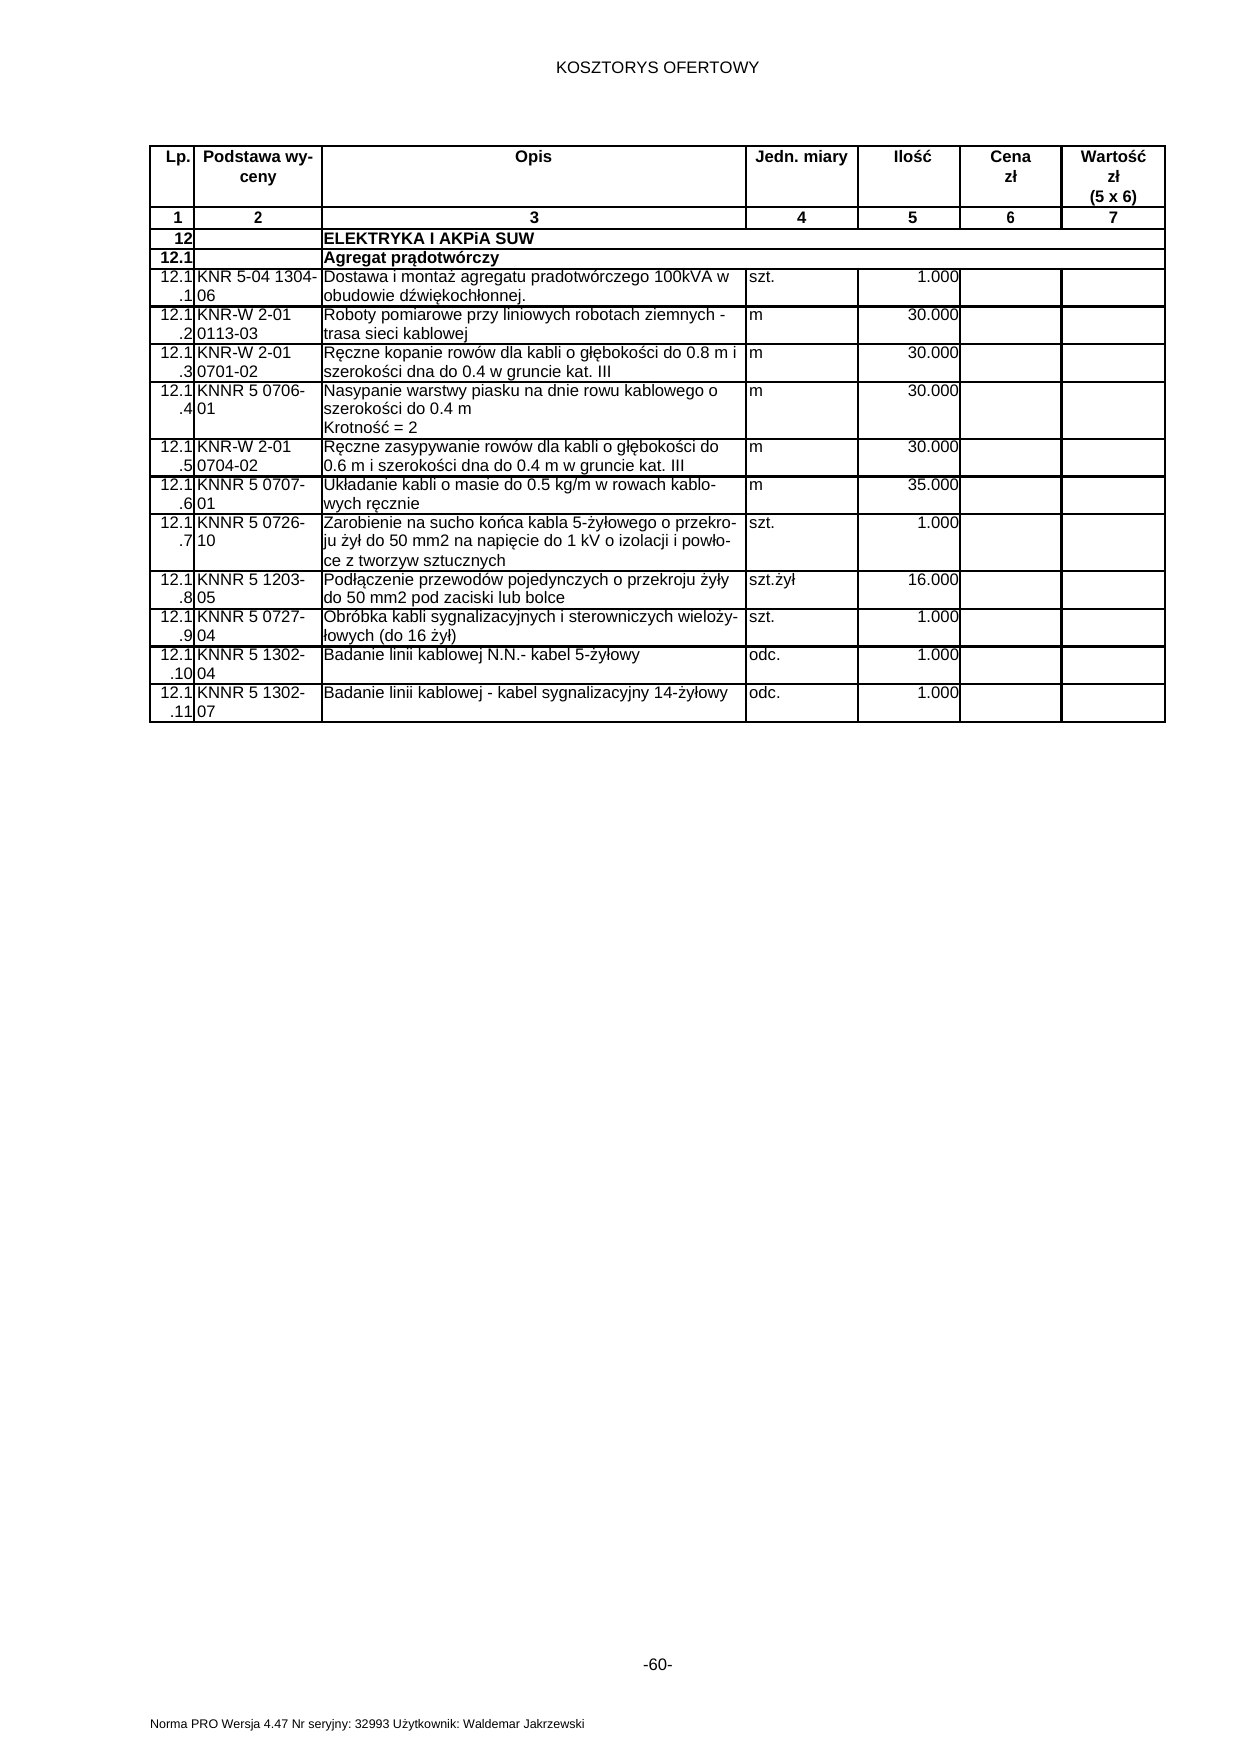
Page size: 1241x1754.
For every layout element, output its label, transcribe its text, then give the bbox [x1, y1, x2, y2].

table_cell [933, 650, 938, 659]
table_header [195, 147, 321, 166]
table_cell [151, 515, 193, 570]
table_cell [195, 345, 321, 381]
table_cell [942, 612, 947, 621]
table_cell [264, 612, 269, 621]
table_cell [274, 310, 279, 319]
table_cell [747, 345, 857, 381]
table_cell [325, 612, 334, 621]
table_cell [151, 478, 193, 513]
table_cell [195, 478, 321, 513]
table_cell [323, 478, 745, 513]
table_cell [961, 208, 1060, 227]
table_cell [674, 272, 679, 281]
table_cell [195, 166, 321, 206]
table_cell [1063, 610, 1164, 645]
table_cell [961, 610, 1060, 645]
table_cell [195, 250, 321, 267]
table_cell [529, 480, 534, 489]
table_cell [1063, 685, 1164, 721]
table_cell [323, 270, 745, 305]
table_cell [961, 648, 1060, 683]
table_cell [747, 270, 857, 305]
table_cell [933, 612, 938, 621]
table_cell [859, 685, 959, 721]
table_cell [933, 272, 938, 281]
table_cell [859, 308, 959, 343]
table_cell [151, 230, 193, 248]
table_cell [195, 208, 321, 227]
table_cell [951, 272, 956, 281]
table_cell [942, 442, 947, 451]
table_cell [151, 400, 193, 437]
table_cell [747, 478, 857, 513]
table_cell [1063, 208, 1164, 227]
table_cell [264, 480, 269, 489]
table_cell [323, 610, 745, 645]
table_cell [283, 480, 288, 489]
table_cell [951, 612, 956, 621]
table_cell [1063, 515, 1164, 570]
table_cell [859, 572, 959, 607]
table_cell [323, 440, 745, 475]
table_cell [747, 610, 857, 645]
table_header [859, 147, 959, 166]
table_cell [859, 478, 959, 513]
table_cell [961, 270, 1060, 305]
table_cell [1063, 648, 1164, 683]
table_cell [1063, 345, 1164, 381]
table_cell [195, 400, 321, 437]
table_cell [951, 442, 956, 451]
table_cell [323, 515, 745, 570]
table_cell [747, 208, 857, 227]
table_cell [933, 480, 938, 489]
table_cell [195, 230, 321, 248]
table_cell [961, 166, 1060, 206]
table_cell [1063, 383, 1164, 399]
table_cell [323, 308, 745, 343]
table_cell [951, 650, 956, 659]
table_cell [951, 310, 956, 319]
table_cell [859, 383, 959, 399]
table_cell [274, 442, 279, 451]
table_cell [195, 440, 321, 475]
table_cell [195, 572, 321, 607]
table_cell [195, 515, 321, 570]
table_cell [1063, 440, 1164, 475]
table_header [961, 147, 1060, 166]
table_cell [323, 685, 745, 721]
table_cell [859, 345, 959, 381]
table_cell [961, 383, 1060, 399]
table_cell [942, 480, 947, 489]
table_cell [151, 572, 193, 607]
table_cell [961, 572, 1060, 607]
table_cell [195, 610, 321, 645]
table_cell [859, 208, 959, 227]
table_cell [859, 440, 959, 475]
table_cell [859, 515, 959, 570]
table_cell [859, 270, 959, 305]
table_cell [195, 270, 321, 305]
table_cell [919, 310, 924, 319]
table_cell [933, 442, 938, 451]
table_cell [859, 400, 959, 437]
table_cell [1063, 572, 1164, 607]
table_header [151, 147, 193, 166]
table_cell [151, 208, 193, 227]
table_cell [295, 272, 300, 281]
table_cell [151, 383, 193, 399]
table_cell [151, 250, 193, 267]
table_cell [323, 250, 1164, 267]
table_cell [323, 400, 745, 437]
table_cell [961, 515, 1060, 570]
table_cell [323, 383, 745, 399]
text KOSZTORYS OFERTOWY [150, 58, 1165, 77]
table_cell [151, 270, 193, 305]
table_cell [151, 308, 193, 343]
text -60- [150, 1655, 1165, 1674]
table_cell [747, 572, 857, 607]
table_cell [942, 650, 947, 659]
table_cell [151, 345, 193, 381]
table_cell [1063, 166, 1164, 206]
text Norma PRO Wersja 4.47 Nr seryjny: 32993 Użytkownik: Waldemar Jakrzewski [150, 1717, 1165, 1732]
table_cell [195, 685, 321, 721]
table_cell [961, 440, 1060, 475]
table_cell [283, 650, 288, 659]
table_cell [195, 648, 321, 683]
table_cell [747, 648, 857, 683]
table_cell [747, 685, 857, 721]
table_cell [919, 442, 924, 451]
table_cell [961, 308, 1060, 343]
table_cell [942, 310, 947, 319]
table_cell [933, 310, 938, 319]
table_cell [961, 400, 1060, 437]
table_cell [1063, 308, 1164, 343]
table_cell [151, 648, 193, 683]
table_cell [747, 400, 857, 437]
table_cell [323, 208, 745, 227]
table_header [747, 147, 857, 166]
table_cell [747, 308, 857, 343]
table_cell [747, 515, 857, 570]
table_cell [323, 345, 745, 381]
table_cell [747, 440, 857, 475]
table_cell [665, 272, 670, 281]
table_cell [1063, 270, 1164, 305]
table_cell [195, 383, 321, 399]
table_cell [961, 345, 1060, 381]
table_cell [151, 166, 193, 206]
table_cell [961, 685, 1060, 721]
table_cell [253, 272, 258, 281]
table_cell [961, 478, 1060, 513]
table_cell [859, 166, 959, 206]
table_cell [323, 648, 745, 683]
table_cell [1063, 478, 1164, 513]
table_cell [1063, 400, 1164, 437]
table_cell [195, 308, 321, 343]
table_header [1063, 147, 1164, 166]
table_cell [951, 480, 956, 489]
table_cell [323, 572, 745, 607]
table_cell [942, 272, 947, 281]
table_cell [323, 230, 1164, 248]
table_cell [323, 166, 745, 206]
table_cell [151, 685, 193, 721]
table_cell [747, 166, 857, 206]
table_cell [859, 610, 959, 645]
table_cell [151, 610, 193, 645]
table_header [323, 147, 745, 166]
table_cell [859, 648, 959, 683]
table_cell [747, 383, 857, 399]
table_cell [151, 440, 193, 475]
